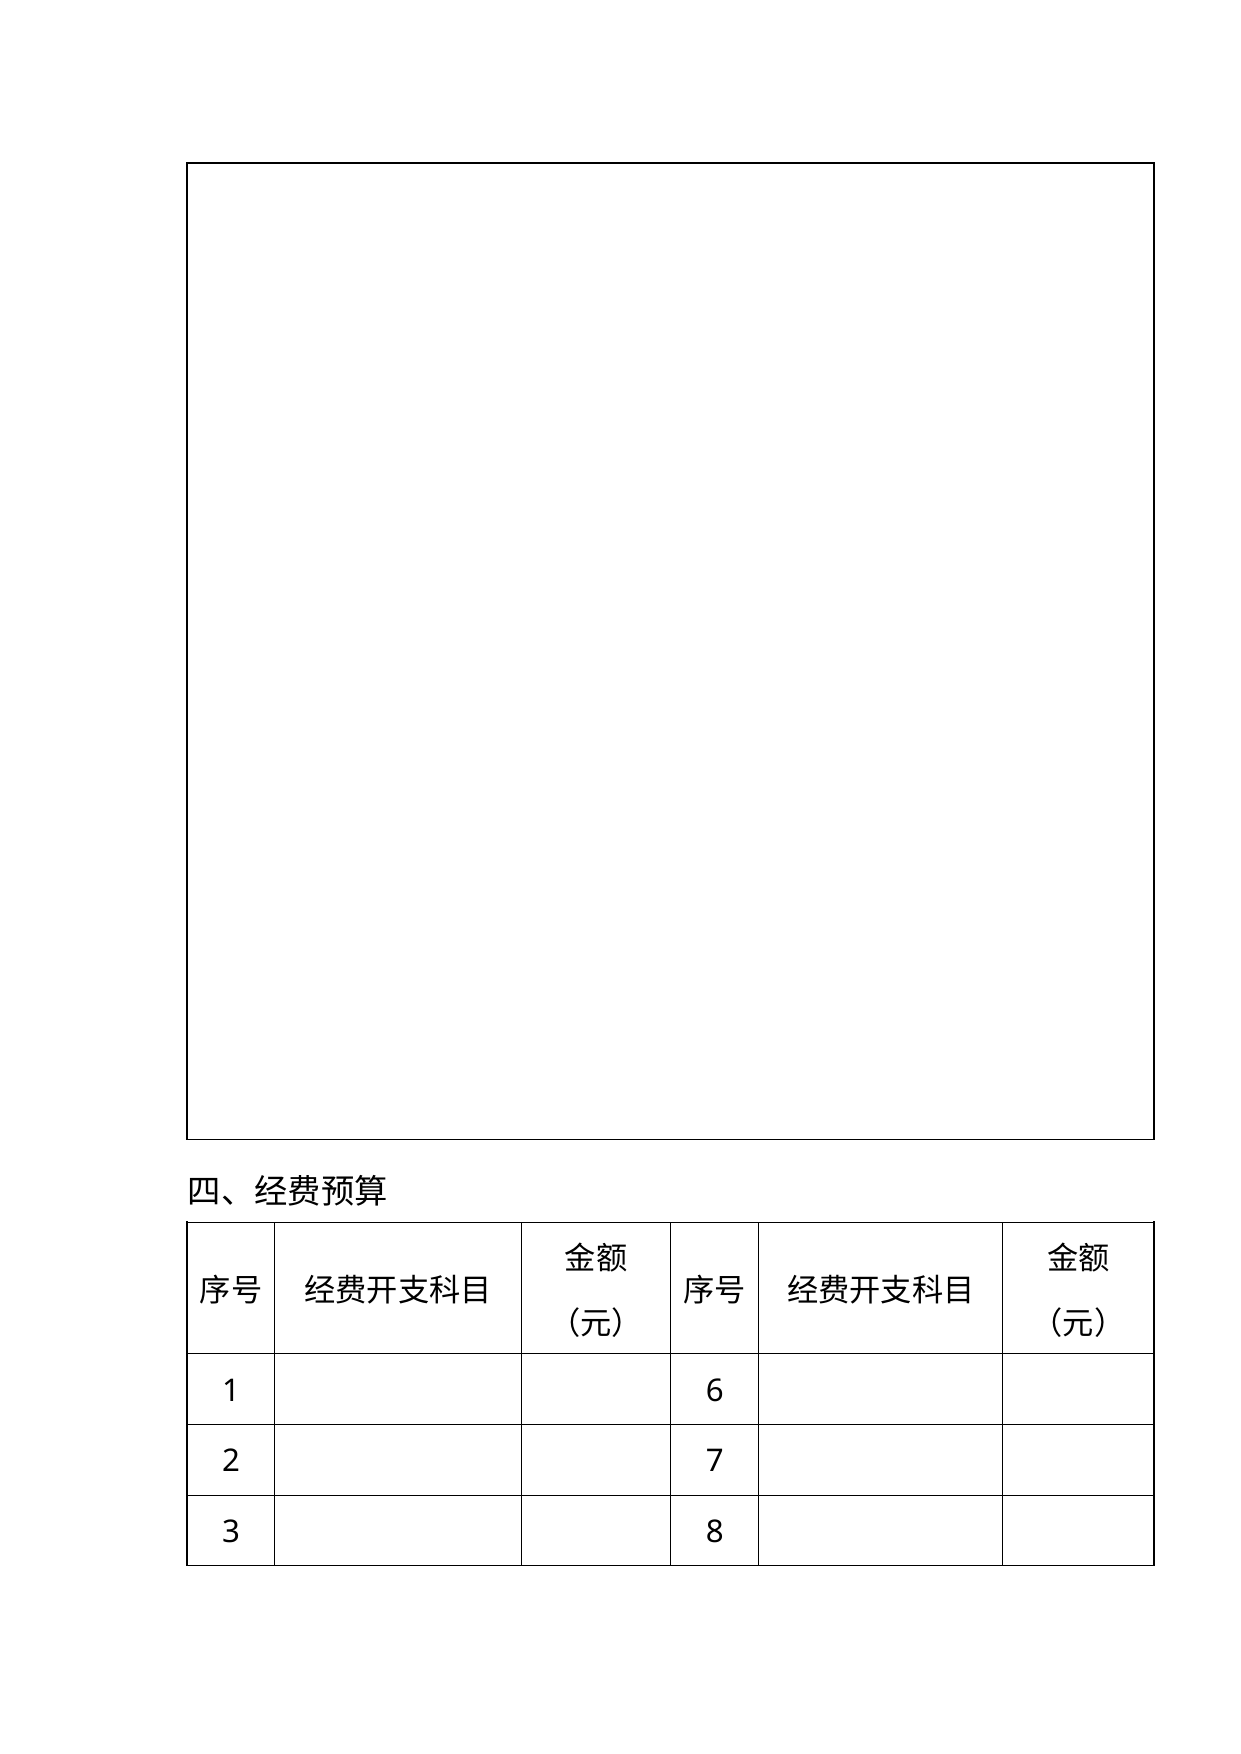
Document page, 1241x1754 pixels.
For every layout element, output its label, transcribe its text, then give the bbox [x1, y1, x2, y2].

table_cell [1003, 1425, 1153, 1494]
table_cell [522, 1425, 670, 1494]
table_cell [759, 1496, 1002, 1565]
table_header 金额（元） [1003, 1223, 1153, 1353]
table_cell 2 [188, 1425, 274, 1494]
table_cell [1003, 1496, 1153, 1565]
table_cell [275, 1354, 521, 1424]
table_cell 6 [671, 1354, 758, 1424]
text 四、经费预算 [187, 1156, 1053, 1221]
table_cell 1 [188, 1354, 274, 1424]
table_cell [522, 1354, 670, 1424]
table_cell [275, 1425, 521, 1494]
table_cell [522, 1496, 670, 1565]
table_cell [1003, 1354, 1153, 1424]
table_cell [759, 1425, 1002, 1494]
table_header [188, 164, 1153, 1138]
table_header 经费开支科目 [759, 1223, 1002, 1353]
table_cell [759, 1354, 1002, 1424]
table_cell 8 [671, 1496, 758, 1565]
table_header 金额（元） [522, 1223, 670, 1353]
table_cell 7 [671, 1425, 758, 1494]
table_header 经费开支科目 [275, 1223, 521, 1353]
table_cell [275, 1496, 521, 1565]
table_cell 3 [188, 1496, 274, 1565]
table_header 序号 [671, 1223, 758, 1353]
table_header 序号 [188, 1223, 274, 1353]
